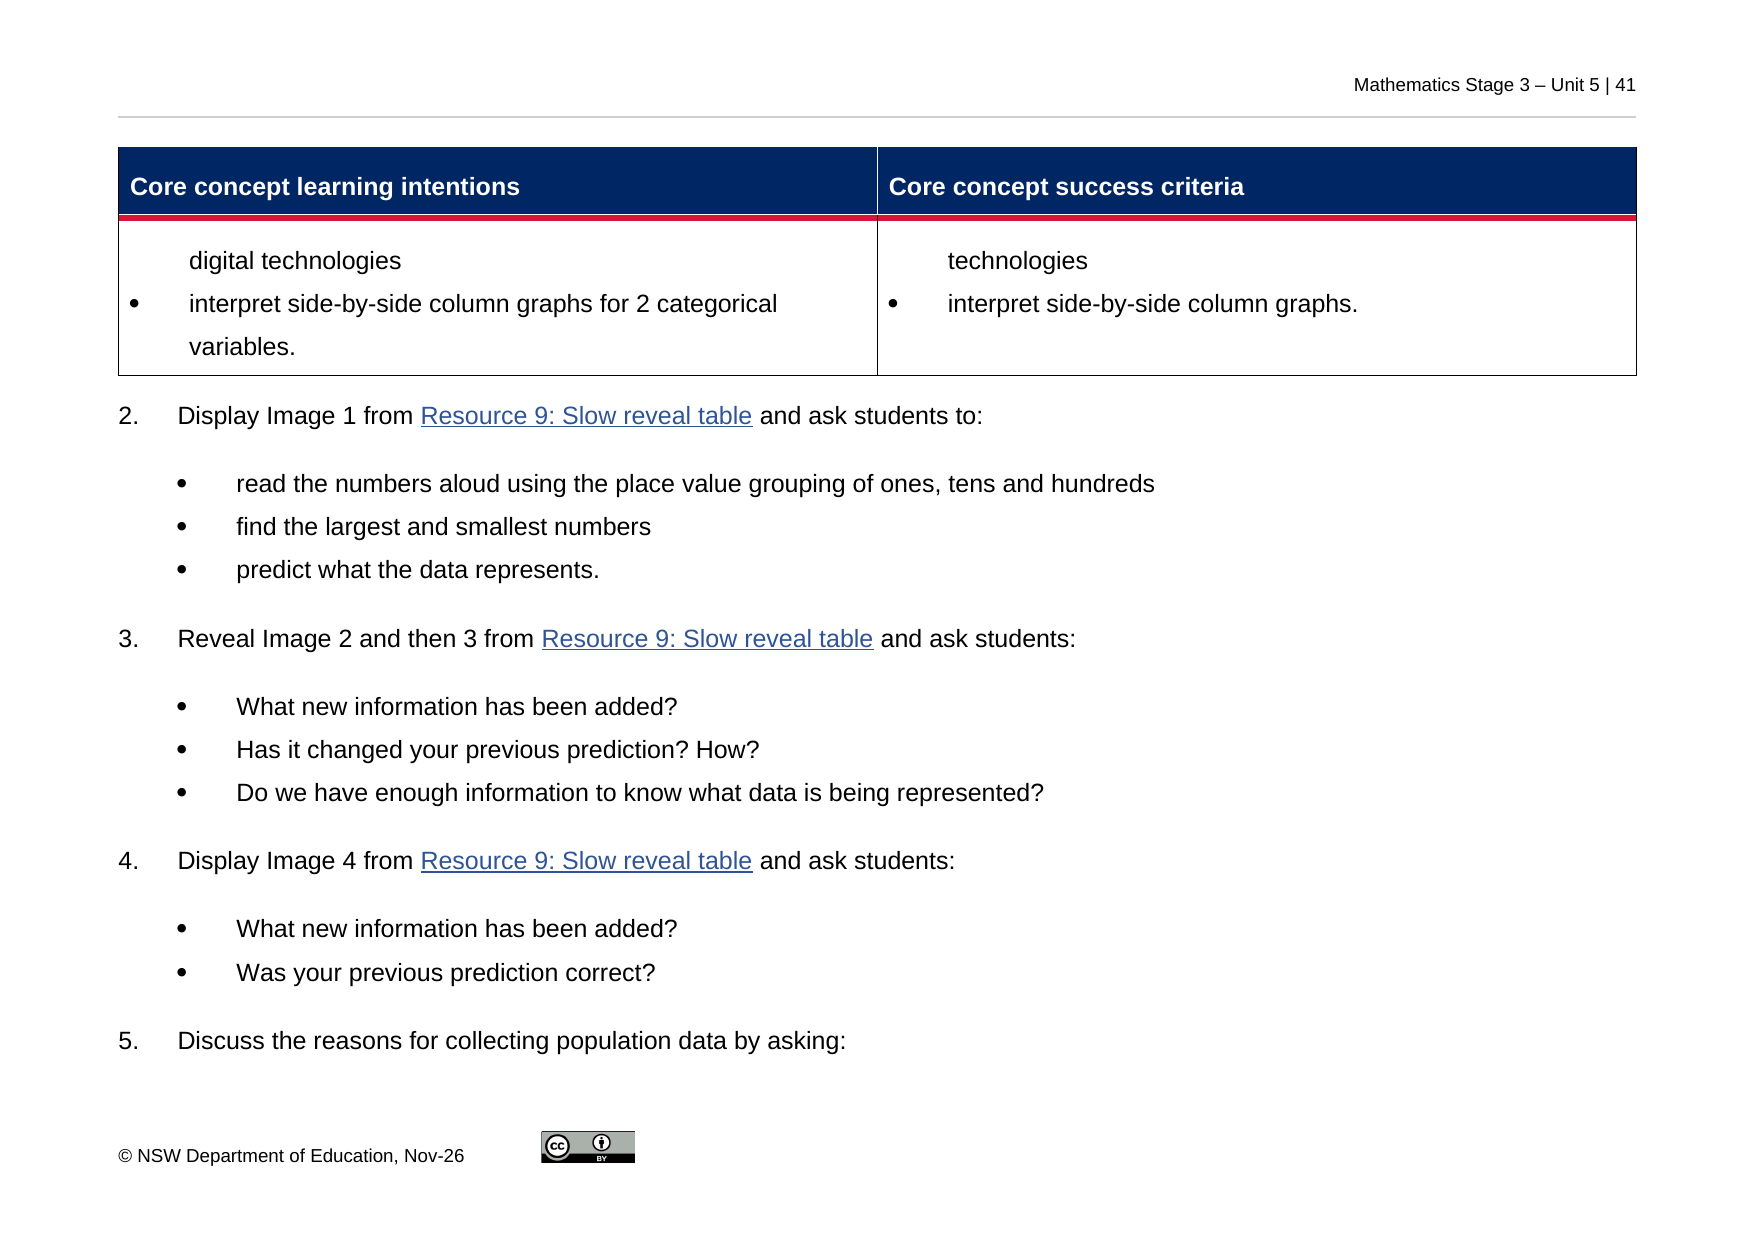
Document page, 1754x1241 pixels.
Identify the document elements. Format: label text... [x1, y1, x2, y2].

list Has it changed your previous prediction? How? [177, 735, 1636, 764]
list What new information has been added? [177, 692, 1636, 721]
list What new information has been added? [177, 914, 1636, 943]
list Reveal Image 2 and then 3 from Resource 9: Slow reveal table and ask students: [118, 623, 1636, 652]
table_header Core concept learning intentions [119, 147, 877, 214]
list Do we have enough information to know what data is being represented? [177, 778, 1636, 807]
list Display Image 4 from Resource 9: Slow reveal table and ask students: [118, 846, 1636, 875]
list Was your previous prediction correct? [177, 958, 1636, 987]
table_header Core concept success criteria [878, 147, 1636, 214]
list predict what the data represents. [177, 555, 1636, 584]
list Discuss the reasons for collecting population data by asking: [118, 1026, 1636, 1055]
list read the numbers aloud using the place value grouping of ones, tens and hundreds [177, 469, 1636, 498]
picture [541, 1131, 635, 1163]
list Display Image 1 from Resource 9: Slow reveal table and ask students to: [118, 401, 1636, 429]
list find the largest and smallest numbers [177, 512, 1636, 541]
